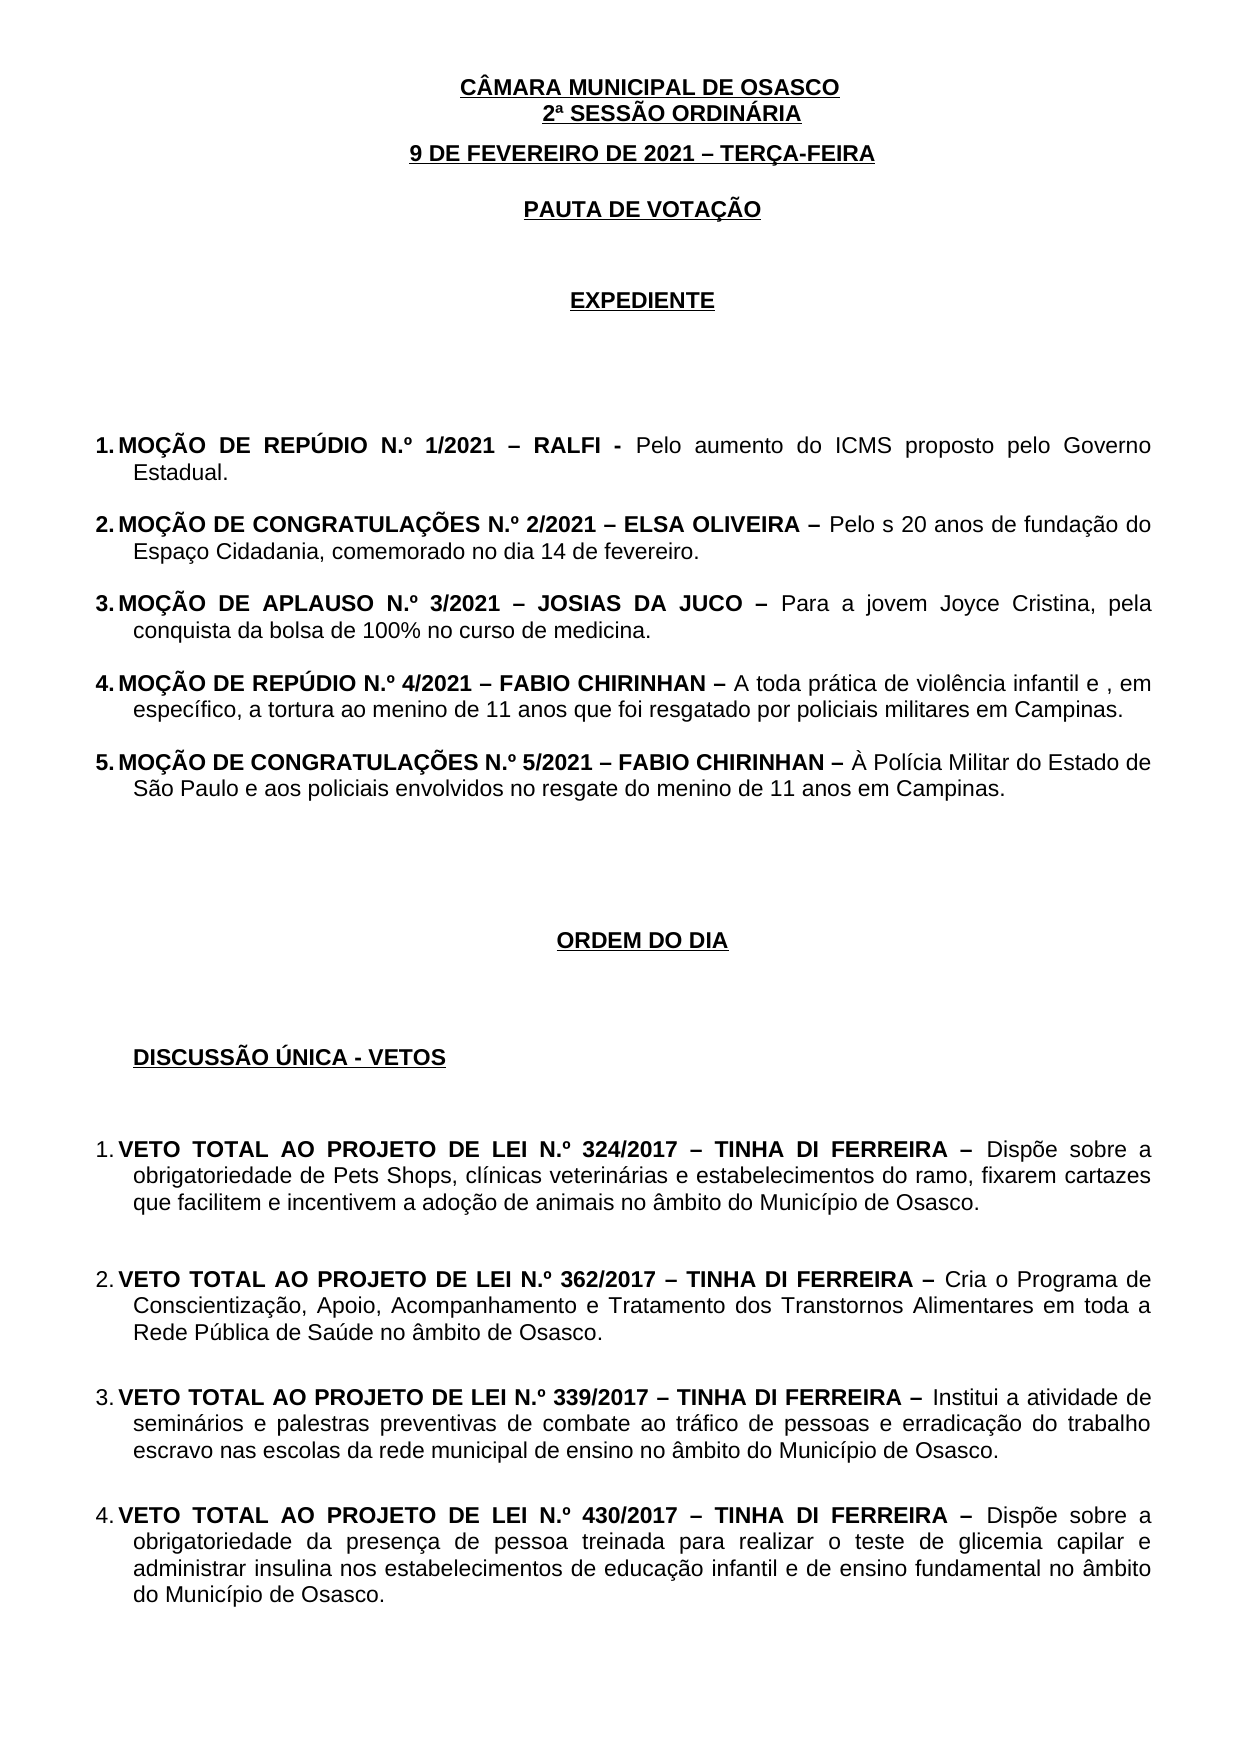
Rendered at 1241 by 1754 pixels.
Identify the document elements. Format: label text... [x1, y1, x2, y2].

list Moção de CONGRATULAÇÕES n.º 2/2021 – ELSA OLIVEIRA – Pelo s 20 anos de fundação do Espaço Cidadania, comemorado no dia 14 de fevereiro. [95, 511, 1152, 564]
list Moção de aplauso n.º 3/2021 – JOSIAS DA JUCO – Para a jovem Joyce Cristina, pela conquista da bolsa de 100% no curso de medicina. [95, 590, 1152, 643]
list Moção de REPÚDIO n.º 1/2021 – RALFI - Pelo aumento do ICMS proposto pelo Governo Estadual. [95, 432, 1152, 485]
list VETO TOTAL AO PROJETO DE LEI N.º 324/2017 – TINHA DI FERREIRA – Dispõe sobre a obrigatoriedade de Pets Shops, clínicas veterinárias e estabelecimentos do ramo, fixarem cartazes que facilitem e incentivem a adoção de animais no âmbito do Município de Osasco. [95, 1136, 1152, 1215]
subtitle EXPEDIENTE [133, 287, 1152, 313]
subtitle 9 DE FEVEREIRO DE 2021 – TERÇA-FEIRA [133, 140, 1152, 166]
text 2ª SESSÃO ORDINÁRIA [192, 100, 1152, 127]
list Moção de REPÚDIO n.º 4/2021 – FABIO CHIRINHAN – A toda prática de violência infantil e , em específico, a tortura ao menino de 11 anos que foi resgatado por policiais militares em Campinas. [95, 669, 1152, 722]
list VETO TOTAL AO PROJETO DE LEI N.º 430/2017 – TINHA DI FERREIRA – Dispõe sobre a obrigatoriedade da presença de pessoa treinada para realizar o teste de glicemia capilar e administrar insulina nos estabelecimentos de educação infantil e de ensino fundamental no âmbito do Município de Osasco. [95, 1502, 1152, 1607]
text ORDEM DO DIA [133, 927, 1152, 953]
list Moção de CONGRATULAÇÕES n.º 5/2021 – FABIO CHIRINHAN – À Polícia Militar do Estado de São Paulo e aos policiais envolvidos no resgate do menino de 11 anos em Campinas. [95, 748, 1152, 801]
text CÂMARA MUNICIPAL DE OSASCO [118, 74, 1181, 100]
text DISCUSSÃO ÚNICA - VETOS [88, 1044, 1152, 1071]
list VETO TOTAL AO PROJETO DE LEI N.º 362/2017 – TINHA DI FERREIRA – Cria o Programa de Conscientização, Apoio, Acompanhamento e Tratamento dos Transtornos Alimentares em toda a Rede Pública de Saúde no âmbito de Osasco. [95, 1266, 1152, 1345]
list VETO TOTAL AO PROJETO DE LEI N.º 339/2017 – TINHA DI FERREIRA – Institui a atividade de seminários e palestras preventivas de combate ao tráfico de pessoas e erradicação do trabalho escravo nas escolas da rede municipal de ensino no âmbito do Município de Osasco. [95, 1384, 1152, 1463]
subtitle PAUTA DE VOTAÇÃO [133, 196, 1152, 223]
